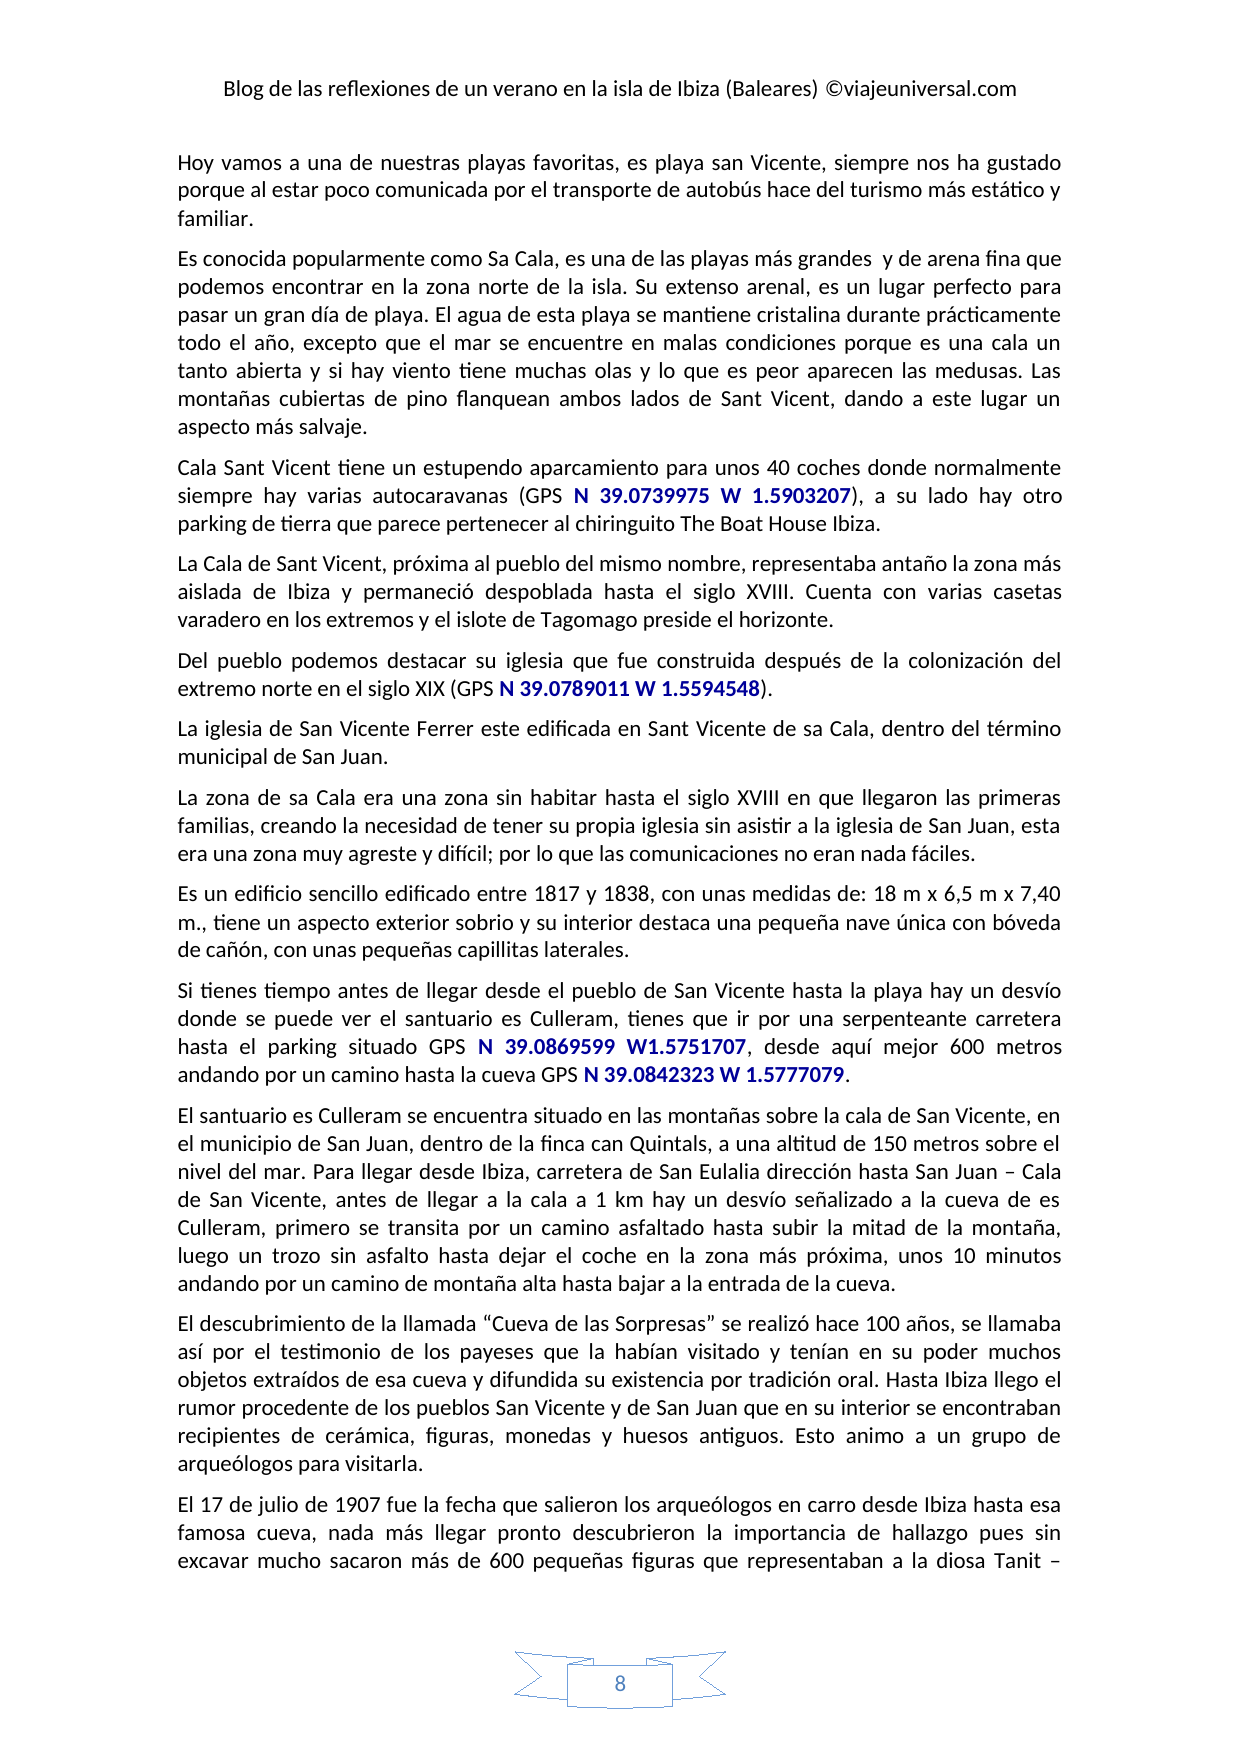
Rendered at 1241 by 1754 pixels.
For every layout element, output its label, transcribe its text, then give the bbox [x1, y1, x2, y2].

text El santuario es Culleram se encuentra situado en las montañas sobre la cala de San Vicente, en el municipio de San Juan, dentro de la finca can Quintals, a una altitud de 150 metros sobre el nivel del mar. Para llegar desde Ibiza, carretera de San Eulalia dirección hasta San Juan – Cala de San Vicente, antes de llegar a la cala a 1 km hay un desvío señalizado a la cueva de es Culleram, primero se transita por un camino asfaltado hasta subir la mitad de la montaña, luego un trozo sin asfalto hasta dejar el coche en la zona más próxima, unos 10 minutos andando por un camino de montaña alta hasta bajar a la entrada de la cueva. [177, 1101, 1063, 1297]
text La iglesia de San Vicente Ferrer este edificada en Sant Vicente de sa Cala, dentro del término municipal de San Juan. [177, 714, 1063, 771]
text Del pueblo podemos destacar su iglesia que fue construida después de la colonización del extremo norte en el siglo XIX (GPS N 39.0789011 W 1.5594548). [177, 646, 1063, 702]
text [177, 1490, 1063, 1574]
text Hoy vamos a una de nuestras playas favoritas, es playa san Vicente, siempre nos ha gustado porque al estar poco comunicada por el transporte de autobús hace del turismo más estático y familiar. [177, 148, 1063, 232]
text Cala Sant Vicent tiene un estupendo aparcamiento para unos 40 coches donde normalmente siempre hay varias autocaravanas (GPS N 39.0739975 W 1.5903207), a su lado hay otro parking de tierra que parece pertenecer al chiringuito The Boat House Ibiza. [177, 453, 1063, 537]
text La Cala de Sant Vicent, próxima al pueblo del mismo nombre, representaba antaño la zona más aislada de Ibiza y permaneció despoblada hasta el siglo XVIII. Cuenta con varias casetas varadero en los extremos y el islote de Tagomago preside el horizonte. [177, 549, 1063, 633]
text Es conocida popularmente como Sa Cala, es una de las playas más grandes y de arena fina que podemos encontrar en la zona norte de la isla. Su extenso arenal, es un lugar perfecto para pasar un gran día de playa. El agua de esta playa se mantiene cristalina durante prácticamente todo el año, excepto que el mar se encuentre en malas condiciones porque es una cala un tanto abierta y si hay viento tiene muchas olas y lo que es peor aparecen las medusas. Las montañas cubiertas de pino flanquean ambos lados de Sant Vicent, dando a este lugar un aspecto más salvaje. [177, 244, 1063, 440]
text Si tienes tiempo antes de llegar desde el pueblo de San Vicente hasta la playa hay un desvío donde se puede ver el santuario es Culleram, tienes que ir por una serpenteante carretera hasta el parking situado GPS N 39.0869599 W1.5751707, desde aquí mejor 600 metros andando por un camino hasta la cueva GPS N 39.0842323 W 1.5777079. [177, 976, 1063, 1088]
text El descubrimiento de la llamada “Cueva de las Sorpresas” se realizó hace 100 años, se llamaba así por el testimonio de los payeses que la habían visitado y tenían en su poder muchos objetos extraídos de esa cueva y difundida su existencia por tradición oral. Hasta Ibiza llego el rumor procedente de los pueblos San Vicente y de San Juan que en su interior se encontraban recipientes de cerámica, figuras, monedas y huesos antiguos. Esto animo a un grupo de arqueólogos para visitarla. [177, 1309, 1063, 1477]
text Es un edificio sencillo edificado entre 1817 y 1838, con unas medidas de: 18 m x 6,5 m x 7,40 m., tiene un aspecto exterior sobrio y su interior destaca una pequeña nave única con bóveda de cañón, con unas pequeñas capillitas laterales. [177, 879, 1063, 964]
text La zona de sa Cala era una zona sin habitar hasta el siglo XVIII en que llegaron las primeras familias, creando la necesidad de tener su propia iglesia sin asistir a la iglesia de San Juan, esta era una zona muy agreste y difícil; por lo que las comunicaciones no eran nada fáciles. [177, 783, 1063, 867]
